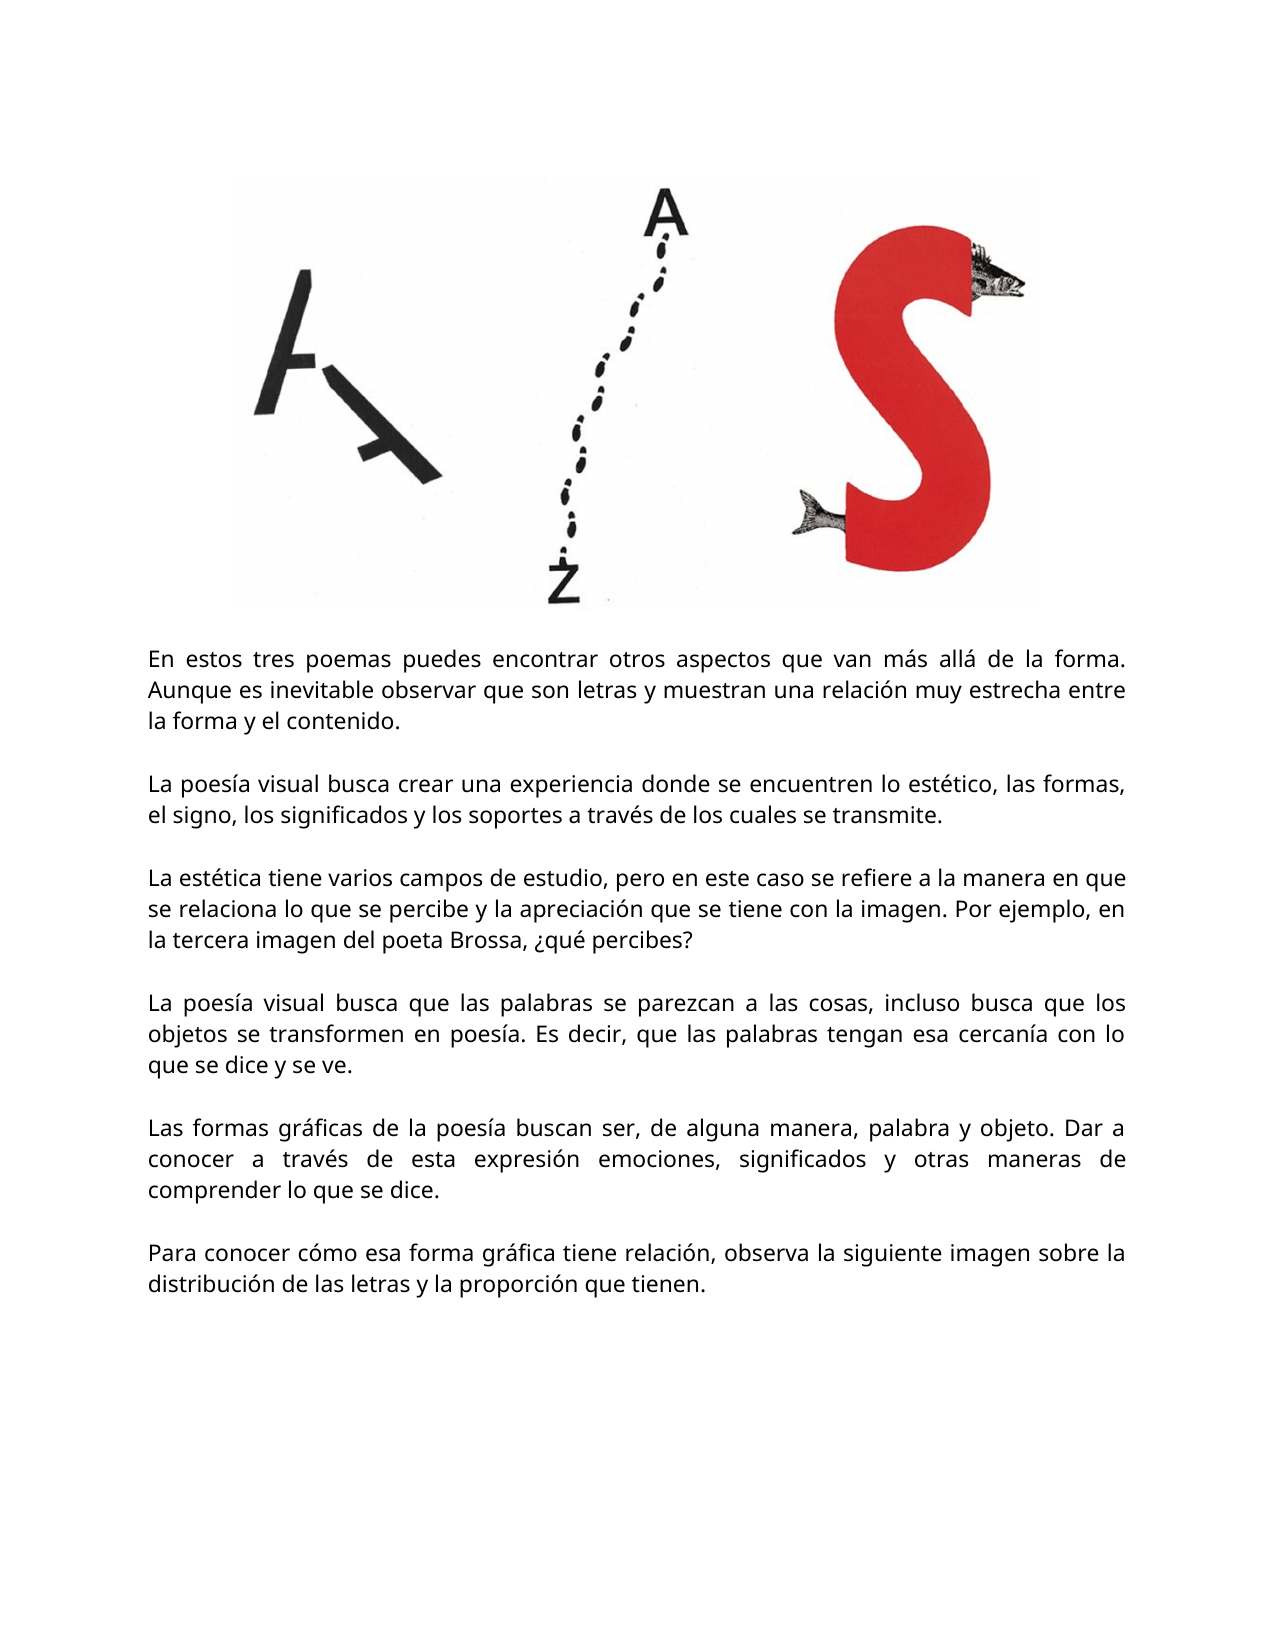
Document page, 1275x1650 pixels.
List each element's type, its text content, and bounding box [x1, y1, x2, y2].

picture [233, 177, 1042, 612]
text La estética tiene varios campos de estudio, pero en este caso se refiere a la manera en que se relaciona lo que se percibe y la apreciación que se tiene con la imagen. Por ejemplo, en la tercera imagen del poeta Brossa, ¿qué percibes? [148, 862, 1127, 955]
text En estos tres poemas puedes encontrar otros aspectos que van más allá de la forma. Aunque es inevitable observar que son letras y muestran una relación muy estrecha entre la forma y el contenido. [148, 643, 1127, 737]
text La poesía visual busca crear una experiencia donde se encuentren lo estético, las formas, el signo, los significados y los soportes a través de los cuales se transmite. [148, 768, 1127, 830]
text La poesía visual busca que las palabras se parezcan a las cosas, incluso busca que los objetos se transformen en poesía. Es decir, que las palabras tengan esa cercanía con lo que se dice y se ve. [148, 987, 1127, 1080]
text Para conocer cómo esa forma gráfica tiene relación, observa la siguiente imagen sobre la distribución de las letras y la proporción que tienen. [148, 1237, 1127, 1299]
text Las formas gráficas de la poesía buscan ser, de alguna manera, palabra y objeto. Dar a conocer a través de esta expresión emociones, significados y otras maneras de comprender lo que se dice. [148, 1112, 1127, 1205]
